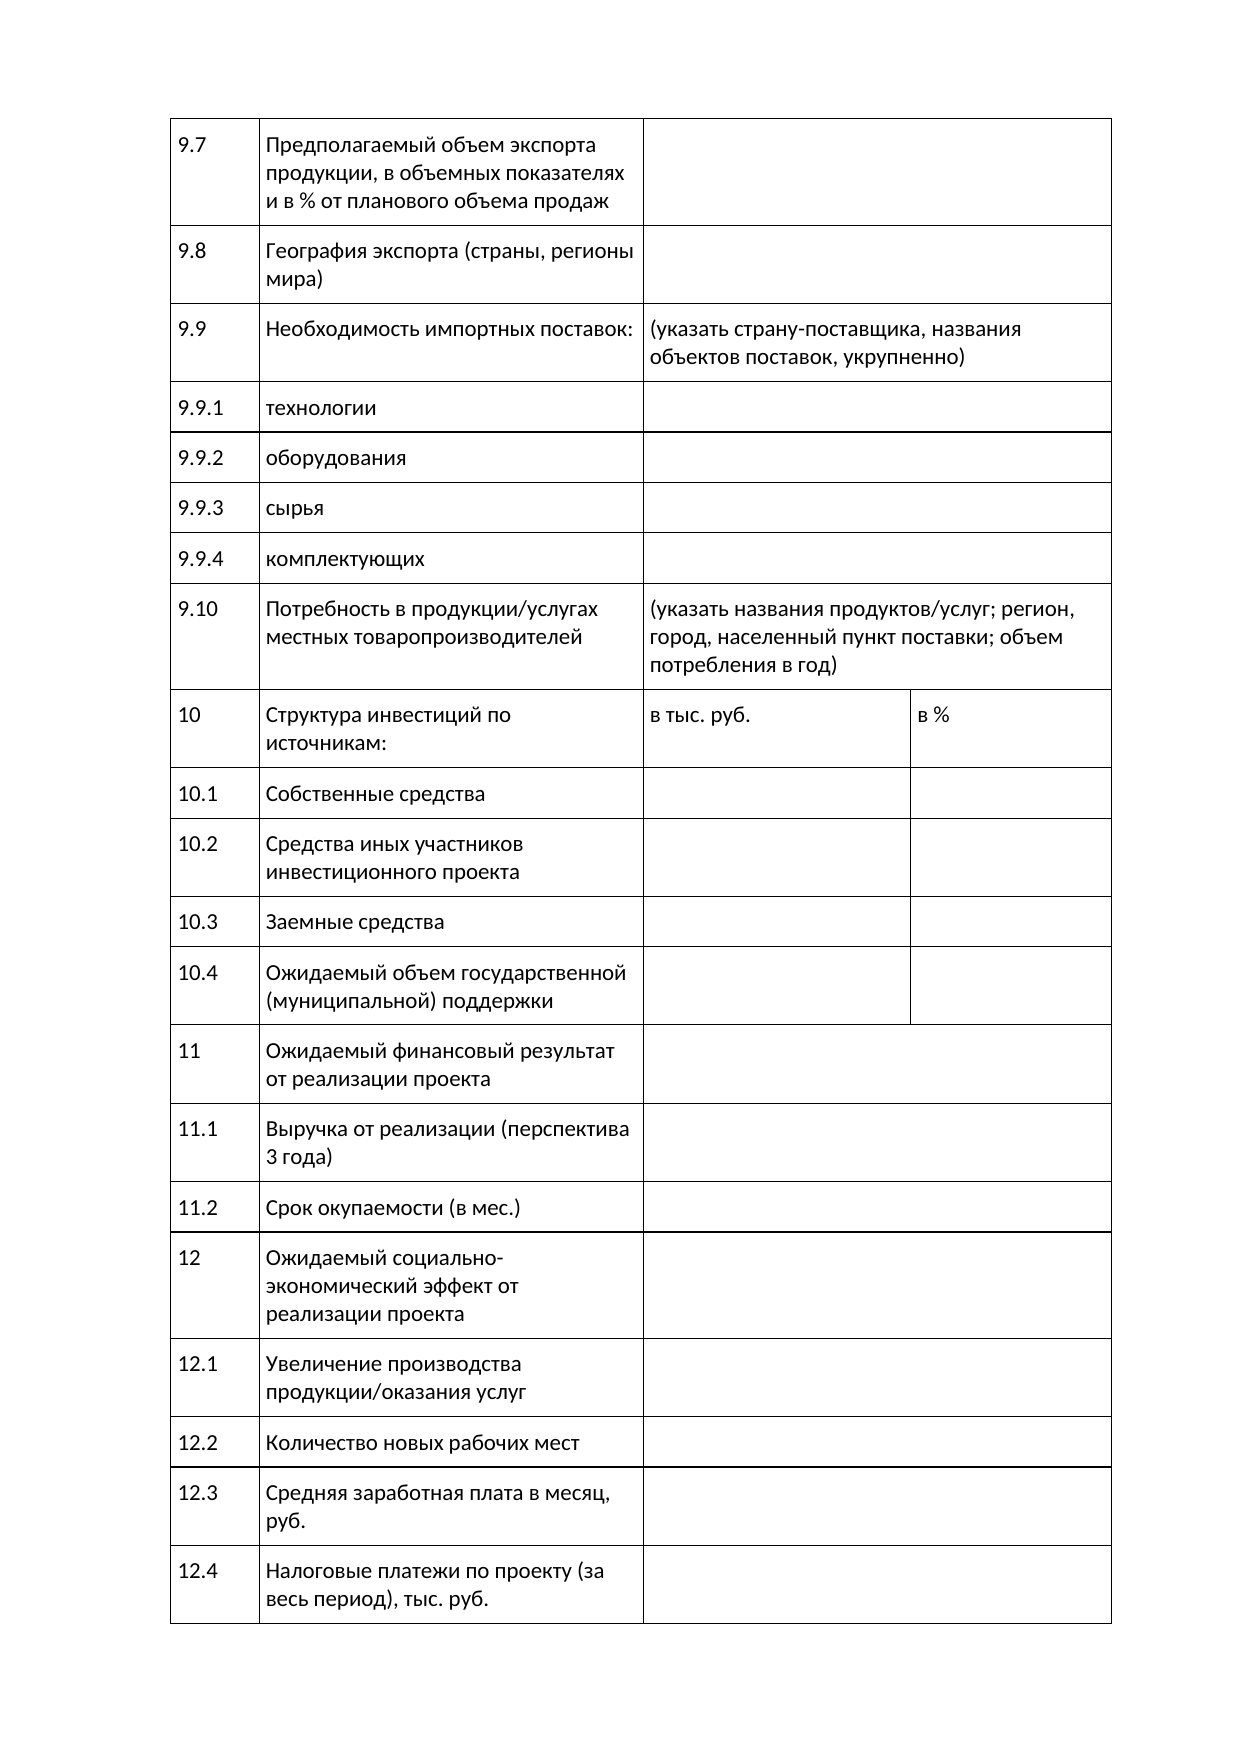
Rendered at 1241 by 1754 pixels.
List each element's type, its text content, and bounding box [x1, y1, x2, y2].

table_cell [644, 1104, 1111, 1181]
table_cell [644, 1025, 1111, 1103]
table_cell Заемные средства [260, 897, 643, 946]
table_cell [911, 768, 1111, 817]
table_cell 9.8 [171, 226, 259, 303]
table_cell (указать страну-поставщика, названия объектов поставок, укрупненно) [644, 304, 1111, 381]
table_cell [644, 1468, 1111, 1545]
table_cell 9.9.1 [171, 382, 259, 431]
table_cell [911, 897, 1111, 946]
table_cell Необходимость импортных поставок: [260, 304, 643, 381]
table_cell 9.10 [171, 584, 259, 689]
table_cell 9.7 [171, 119, 259, 224]
table_cell [644, 119, 1111, 224]
table_cell [644, 1339, 1111, 1416]
table_cell [911, 819, 1111, 896]
table_cell Ожидаемый объем государственной (муниципальной) поддержки [260, 947, 643, 1024]
table_cell Увеличение производства продукции/оказания услуг [260, 1339, 643, 1416]
table_cell Потребность в продукции/услугах местных товаропроизводителей [260, 584, 643, 689]
table_cell [644, 1546, 1111, 1623]
table_cell в тыс. руб. [644, 690, 910, 767]
table_cell 10.2 [171, 819, 259, 896]
table_cell Структура инвестиций по источникам: [260, 690, 643, 767]
table_cell [644, 226, 1111, 303]
table_cell [911, 947, 1111, 1024]
table_cell комплектующих [260, 533, 643, 582]
table_cell [644, 947, 910, 1024]
table_cell 11 [171, 1025, 259, 1103]
table_cell [644, 1417, 1111, 1466]
table_cell 10.1 [171, 768, 259, 817]
table_cell [644, 433, 1111, 482]
table_cell [644, 819, 910, 896]
table_cell Средства иных участников инвестиционного проекта [260, 819, 643, 896]
table_cell 9.9 [171, 304, 259, 381]
table_cell География экспорта (страны, регионы мира) [260, 226, 643, 303]
table_cell Количество новых рабочих мест [260, 1417, 643, 1466]
table_cell 10 [171, 690, 259, 767]
table_cell [644, 483, 1111, 532]
table_cell 12.3 [171, 1468, 259, 1545]
table_cell Ожидаемый финансовый результат от реализации проекта [260, 1025, 643, 1103]
table_cell 11.1 [171, 1104, 259, 1181]
table_cell оборудования [260, 433, 643, 482]
table_cell [644, 533, 1111, 582]
table_cell технологии [260, 382, 643, 431]
table_cell (указать названия продуктов/услуг; регион, город, населенный пункт поставки; объем потребления в год) [644, 584, 1111, 689]
table_cell Собственные средства [260, 768, 643, 817]
table_cell 12 [171, 1233, 259, 1338]
table_cell 12.2 [171, 1417, 259, 1466]
table_cell Срок окупаемости (в мес.) [260, 1182, 643, 1231]
table_cell сырья [260, 483, 643, 532]
table_cell Налоговые платежи по проекту (за весь период), тыс. руб. [260, 1546, 643, 1623]
table_cell [644, 897, 910, 946]
table_cell 9.9.4 [171, 533, 259, 582]
table_cell [644, 1233, 1111, 1338]
table_cell Предполагаемый объем экспорта продукции, в объемных показателях и в % от планового объема продаж [260, 119, 643, 224]
table_cell 10.4 [171, 947, 259, 1024]
table_cell 12.4 [171, 1546, 259, 1623]
table_cell [644, 382, 1111, 431]
table_cell Средняя заработная плата в месяц, руб. [260, 1468, 643, 1545]
table_cell Ожидаемый социально-экономический эффект от реализации проекта [260, 1233, 643, 1338]
table_cell 12.1 [171, 1339, 259, 1416]
table_cell 10.3 [171, 897, 259, 946]
table_cell 11.2 [171, 1182, 259, 1231]
table_cell [644, 1182, 1111, 1231]
table_cell [644, 768, 910, 817]
table_cell 9.9.2 [171, 433, 259, 482]
table_cell в % [911, 690, 1111, 767]
table_cell Выручка от реализации (перспектива 3 года) [260, 1104, 643, 1181]
table_cell 9.9.3 [171, 483, 259, 532]
